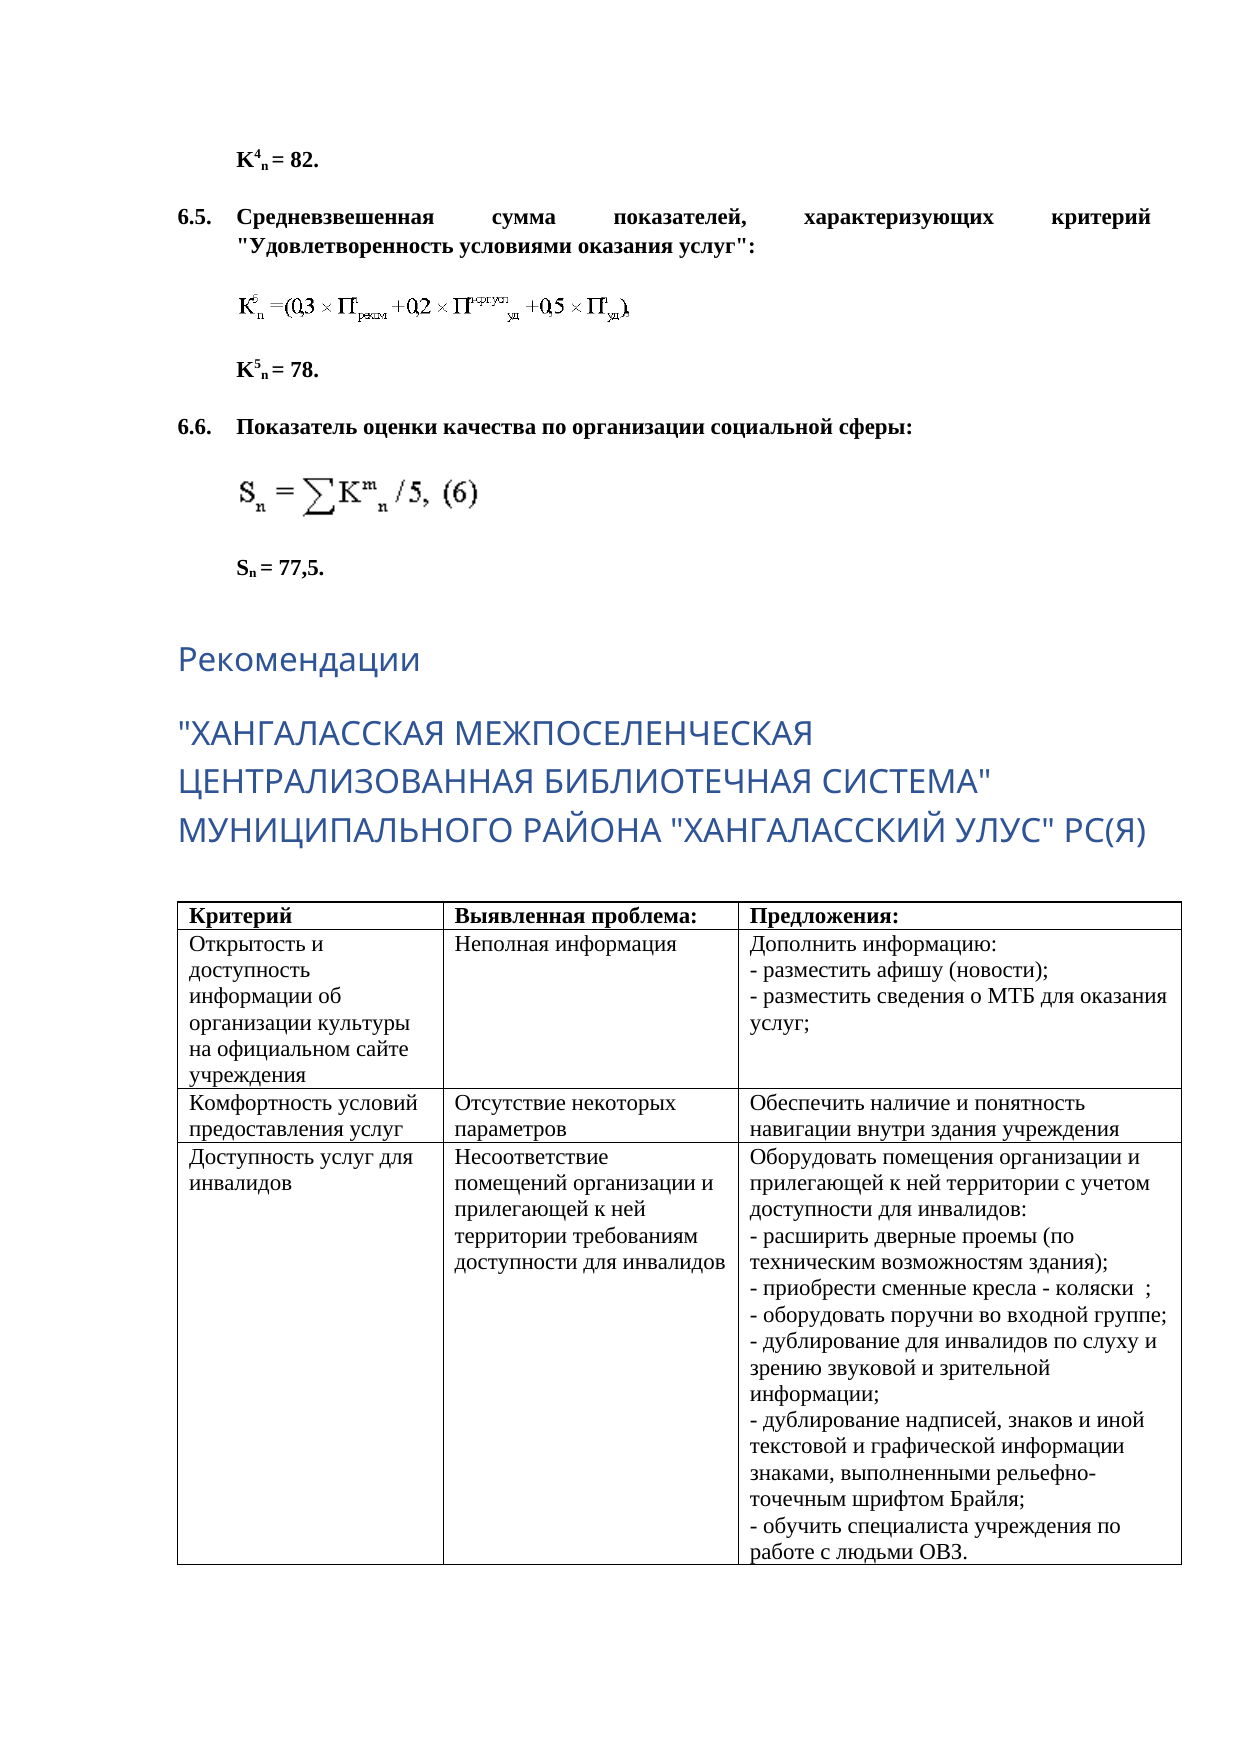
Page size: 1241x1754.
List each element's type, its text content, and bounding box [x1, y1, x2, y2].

table_cell Несоответствие помещений организации и прилегающей к ней территории требованиям доступности для инвалидов [444, 1143, 738, 1564]
list K4n = 82. [236, 147, 1152, 173]
table_cell Дополнить информацию: - разместить афишу (новости); - разместить сведения о МТБ для оказания услуг; [739, 930, 1181, 1088]
table_cell Доступность услуг для инвалидов [178, 1143, 443, 1564]
table_header Предложения: [739, 903, 1181, 929]
list Средневзвешенная сумма показателей, характеризующих критерий "Удовлетворенность условиями оказания услуг": [177, 203, 1152, 258]
picture [236, 288, 633, 326]
subtitle "ХАНГАЛАССКАЯ МЕЖПОСЕЛЕНЧЕСКАЯ ЦЕНТРАЛИЗОВАННАЯ БИБЛИОТЕЧНАЯ СИСТЕМА" МУНИЦИПАЛЬНОГО РАЙОНА "ХАНГАЛАССКИЙ УЛУС" РС(Я) [177, 709, 1152, 853]
list Показатель оценки качества по организации социальной сферы: [177, 413, 1152, 439]
table_cell Оборудовать помещения организации и прилегающей к ней территории с учетом доступности для инвалидов: - расширить дверные проемы (по техническим возможностям здания); - приобрести сменные кресла - коляски ; - оборудовать поручни во входной группе; - дублирование для инвалидов по слуху и зрению звуковой и зрительной информации; - дублирование надписей, знаков и иной текстовой и графической информации знаками, выполненными рельефно-точечным шрифтом Брайля; - обучить специалиста учреждения по работе с людьми ОВЗ. [739, 1143, 1181, 1564]
table_cell Комфортность условий предоставления услуг [178, 1089, 443, 1142]
table_header Выявленная проблема: [444, 903, 738, 929]
table_cell Отсутствие некоторых параметров [444, 1089, 738, 1142]
subtitle Рекомендации [177, 635, 1152, 681]
list K5n = 78. [236, 356, 1152, 382]
table_cell Неполная информация [444, 930, 738, 1088]
table_cell Открытость и доступность информации об организации культуры на официальном сайте учреждения [178, 930, 443, 1088]
picture [236, 469, 485, 523]
table_cell Обеспечить наличие и понятность навигации внутри здания учреждения [739, 1089, 1181, 1142]
list Sn = 77,5. [236, 553, 1152, 580]
table_header Критерий [178, 903, 443, 929]
